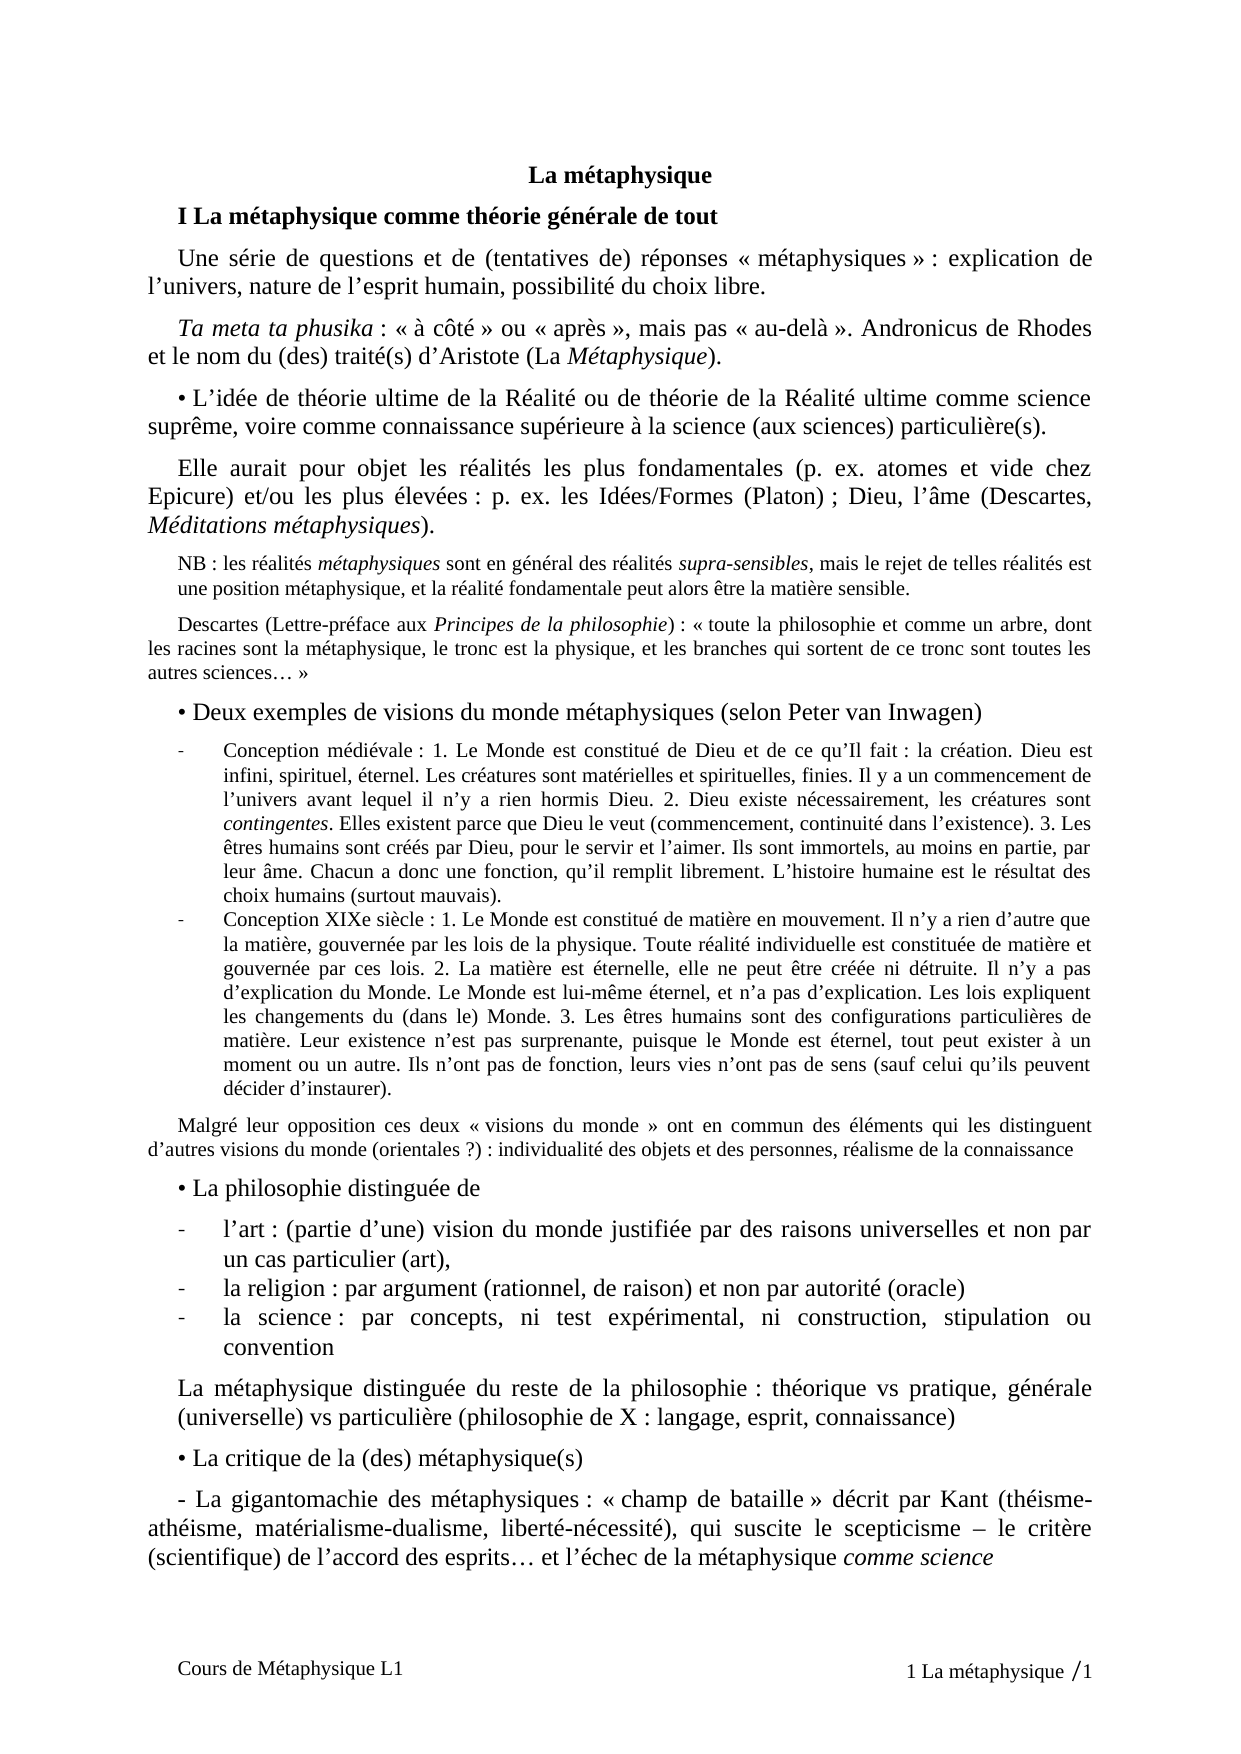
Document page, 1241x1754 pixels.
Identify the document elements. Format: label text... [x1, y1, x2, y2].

list Conception médiévale : 1. Le Monde est constitué de Dieu et de ce qu’Il fait : la création. Dieu est infini, spirituel, éternel. Les créatures sont matérielles et spirituelles, finies. Il y a un commencement de l’univers avant lequel il n’y a rien hormis Dieu. 2. Dieu existe nécessairement, les créatures sont contingentes. Elles existent parce que Dieu le veut (commencement, continuité dans l’existence). 3. Les êtres humains sont créés par Dieu, pour le servir et l’aimer. Ils sont immortels, au moins en partie, par leur âme. Chacun a donc une fonction, qu’il remplit librement. L’histoire humaine est le résultat des choix humains (surtout mauvais). [177, 738, 1093, 907]
list Conception XIXe siècle : 1. Le Monde est constitué de matière en mouvement. Il n’y a rien d’autre que la matière, gouvernée par les lois de la physique. Toute réalité individuelle est constituée de matière et gouvernée par ces lois. 2. La matière est éternelle, elle ne peut être créée ni détruite. Il n’y a pas d’explication du Monde. Le Monde est lui-même éternel, et n’a pas d’explication. Les lois expliquent les changements du (dans le) Monde. 3. Les êtres humains sont des configurations particulières de matière. Leur existence n’est pas surprenante, puisque le Monde est éternel, tout peut exister à un moment ou un autre. Ils n’ont pas de fonction, leurs vies n’ont pas de sens (sauf celui qu’ils peuvent décider d’instaurer). [177, 907, 1093, 1100]
text • La critique de la (des) métaphysique(s) [148, 1443, 1093, 1472]
text Une série de questions et de (tentatives de) réponses « métaphysiques » : explication de l’univers, nature de l’esprit humain, possibilité du choix libre. [148, 243, 1093, 300]
text Descartes (Lettre-préface aux Principes de la philosophie) : « toute la philosophie et comme un arbre, dont les racines sont la métaphysique, le tronc est la physique, et les branches qui sortent de ce tronc sont toutes les autres sciences… » [148, 612, 1093, 684]
list l’art : (partie d’une) vision du monde justifiée par des raisons universelles et non par un cas particulier (art), [177, 1214, 1093, 1273]
text I La métaphysique comme théorie générale de tout [148, 201, 1093, 230]
text NB : les réalités métaphysiques sont en général des réalités supra-sensibles, mais le rejet de telles réalités est une position métaphysique, et la réalité fondamentale peut alors être la matière sensible. [177, 551, 1093, 599]
text Ta meta ta phusika : « à côté » ou « après », mais pas « au-delà ». Andronicus de Rhodes et le nom du (des) traité(s) d’Aristote (La Métaphysique). [148, 313, 1093, 370]
text Malgré leur opposition ces deux « visions du monde » ont en commun des éléments qui les distinguent d’autres visions du monde (orientales ?) : individualité des objets et des personnes, réalisme de la connaissance [148, 1113, 1093, 1161]
text • L’idée de théorie ultime de la Réalité ou de théorie de la Réalité ultime comme science suprême, voire comme connaissance supérieure à la science (aux sciences) particulière(s). [148, 383, 1093, 440]
text Elle aurait pour objet les réalités les plus fondamentales (p. ex. atomes et vide chez Epicure) et/ou les plus élevées : p. ex. les Idées/Formes (Platon) ; Dieu, l’âme (Descartes, Méditations métaphysiques). [148, 453, 1093, 539]
text La métaphysique distinguée du reste de la philosophie : théorique vs pratique, générale (universelle) vs particulière (philosophie de X : langage, esprit, connaissance) [177, 1373, 1093, 1431]
text • Deux exemples de visions du monde métaphysiques (selon Peter van Inwagen) [148, 697, 1093, 725]
text • La philosophie distinguée de [148, 1173, 1093, 1202]
text - La gigantomachie des métaphysiques : « champ de bataille » décrit par Kant (théisme-athéisme, matérialisme-dualisme, liberté-nécessité), qui suscite le scepticisme – le critère (scientifique) de l’accord des esprits… et l’échec de la métaphysique comme science [148, 1484, 1093, 1571]
list la religion : par argument (rationnel, de raison) et non par autorité (oracle) [177, 1273, 1093, 1302]
text La métaphysique [148, 160, 1093, 189]
list la science : par concepts, ni test expérimental, ni construction, stipulation ou convention [177, 1302, 1093, 1361]
